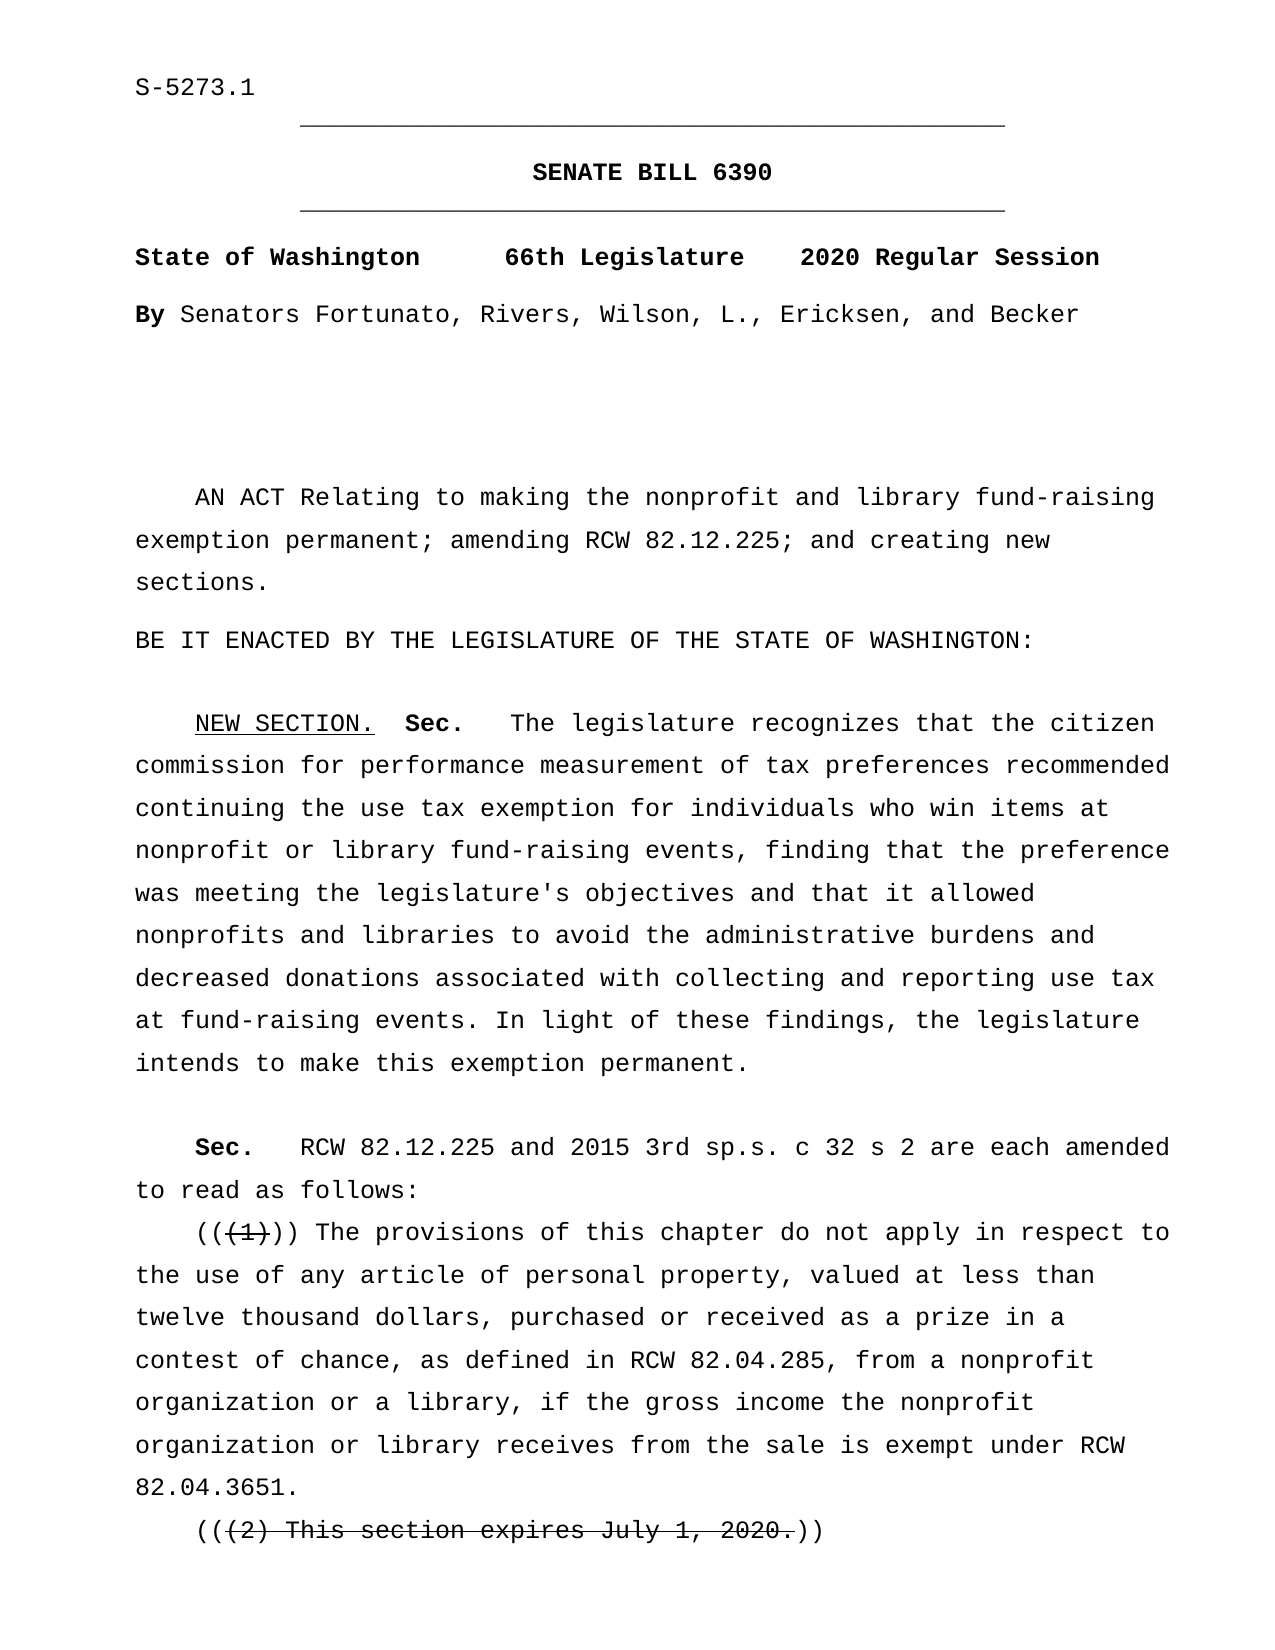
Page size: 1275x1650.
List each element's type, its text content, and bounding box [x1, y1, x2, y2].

text _______________________________________________ [135, 103, 1170, 132]
text SENATE BILL 6390 [135, 160, 1170, 188]
text BE IT ENACTED BY THE LEGISLATURE OF THE STATE OF WASHINGTON: [135, 627, 1170, 656]
text By Senators Fortunato, Rivers, Wilson, L., Ericksen, and Becker [135, 302, 1170, 330]
text _______________________________________________ [135, 188, 1170, 217]
text Sec. RCW 82.12.225 and 2015 3rd sp.s. c 32 s 2 are each amended to read as follows: [135, 1122, 1170, 1207]
text NEW SECTION. Sec. The legislature recognizes that the citizen commission for performance measurement of tax preferences recommended continuing the use tax exemption for individuals who win items at nonprofit or library fund-raising events, finding that the preference was meeting the legislature's objectives and that it allowed nonprofits and libraries to avoid the administrative burdens and decreased donations associated with collecting and reporting use tax at fund-raising events. In light of these findings, the legislature intends to make this exemption permanent. [135, 697, 1170, 1080]
text (((1))) The provisions of this chapter do not apply in respect to the use of any article of personal property, valued at less than twelve thousand dollars, purchased or received as a prize in a contest of chance, as defined in RCW 82.04.285, from a nonprofit organization or a library, if the gross income the nonprofit organization or library receives from the sale is exempt under RCW 82.04.3651. [135, 1207, 1170, 1504]
text AN ACT Relating to making the nonprofit and library fund-raising exemption permanent; amending RCW 82.12.225; and creating new sections. [135, 472, 1170, 599]
text (((2) This section expires July 1, 2020.)) [135, 1504, 1170, 1547]
text S-5273.1 [135, 75, 1170, 103]
text State of Washington 66th Legislature 2020 Regular Session [135, 245, 1170, 273]
